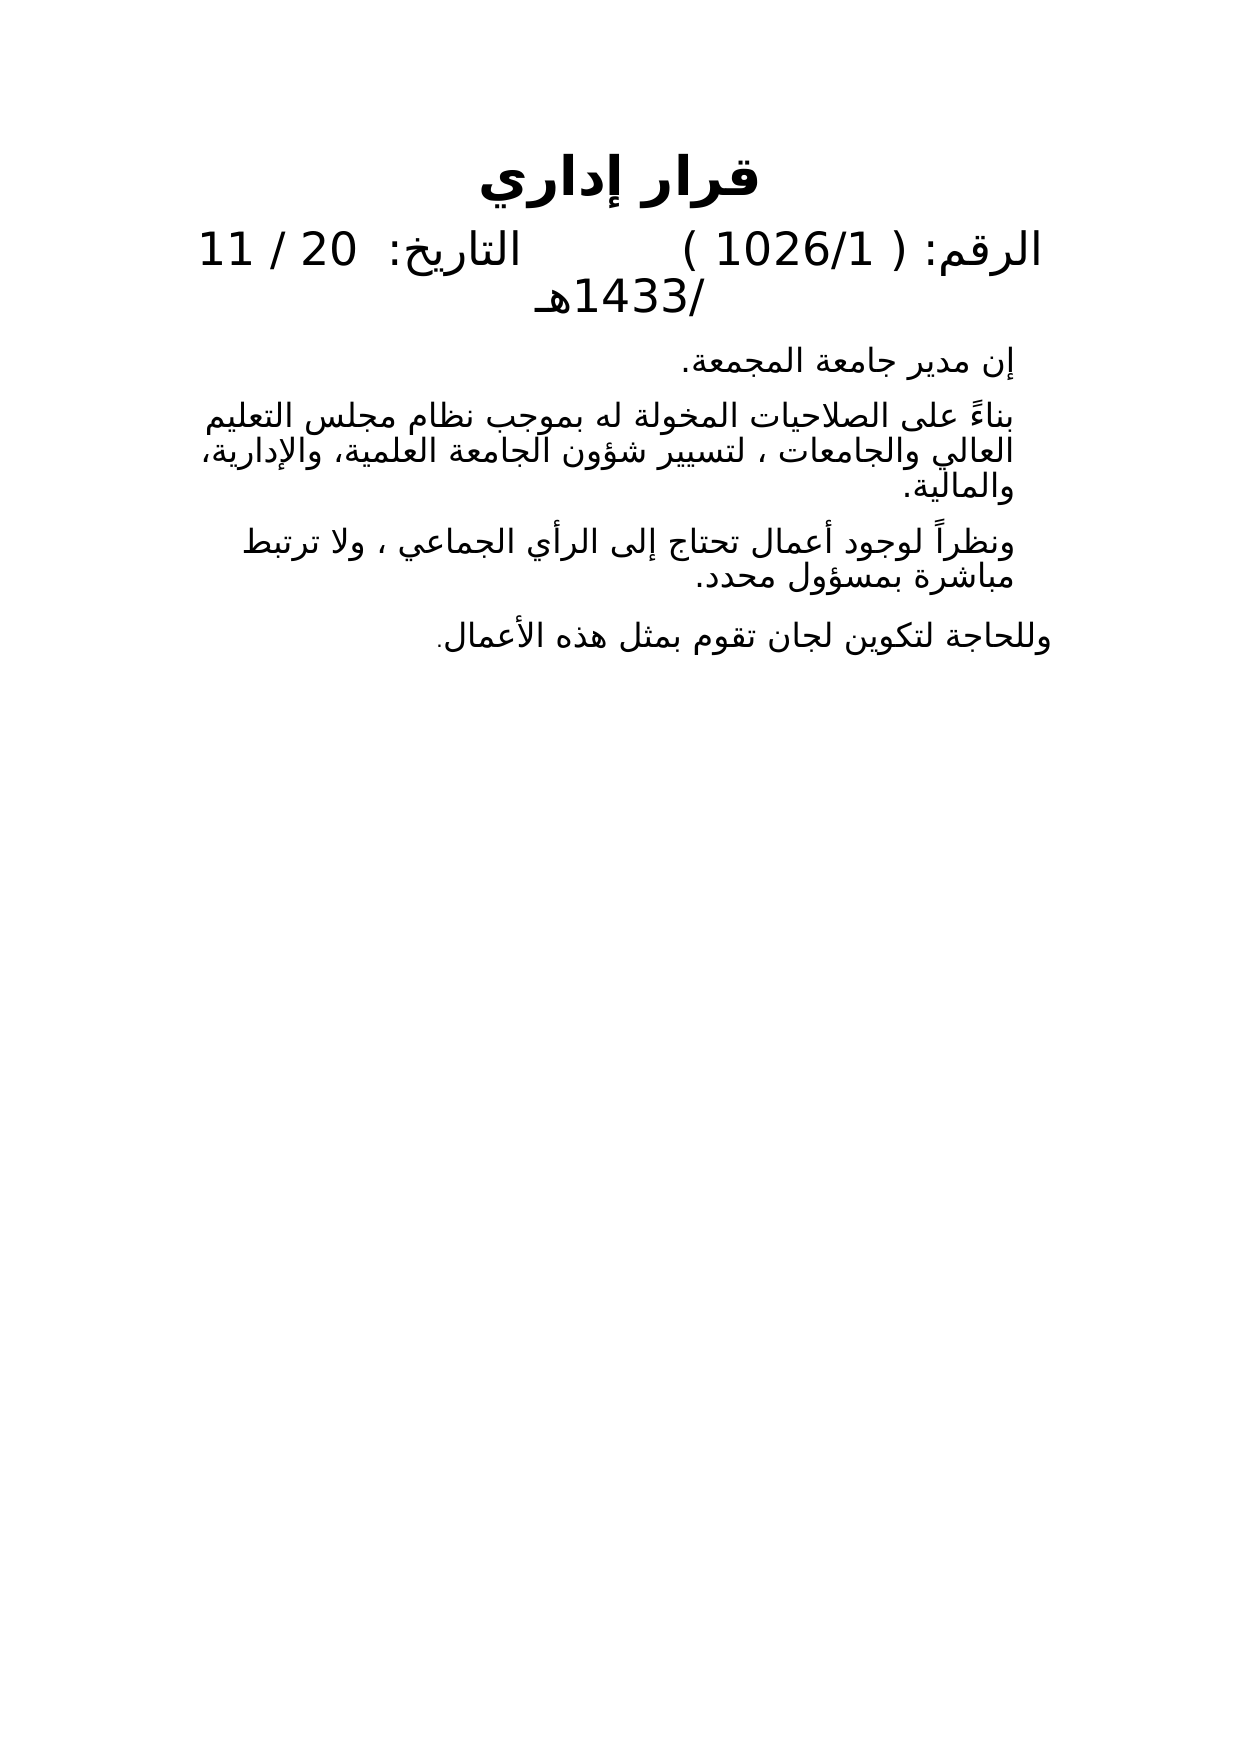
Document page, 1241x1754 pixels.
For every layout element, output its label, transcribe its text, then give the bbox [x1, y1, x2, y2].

text ونظراً لوجود أعمال تحتاج إلى الرأي الجماعي ، ولا ترتبط مباشرة بمسؤول محدد. [187, 526, 1015, 596]
text قرار إداري [187, 150, 1053, 207]
text وللحاجة لتكوين لجان تقوم بمثل هذه الأعمال. [187, 616, 1053, 655]
text بناءً على الصلاحيات المخولة له بموجب نظام مجلس التعليم العالي والجامعات ، لتسيير شؤون الجامعة العلمية، والإدارية، والمالية. [187, 400, 1015, 505]
text إن مدير جامعة المجمعة. [187, 344, 1053, 379]
text الرقم: ( 1026/1 ) التاريخ: 20 / 11 /1433هـ [187, 227, 1053, 323]
